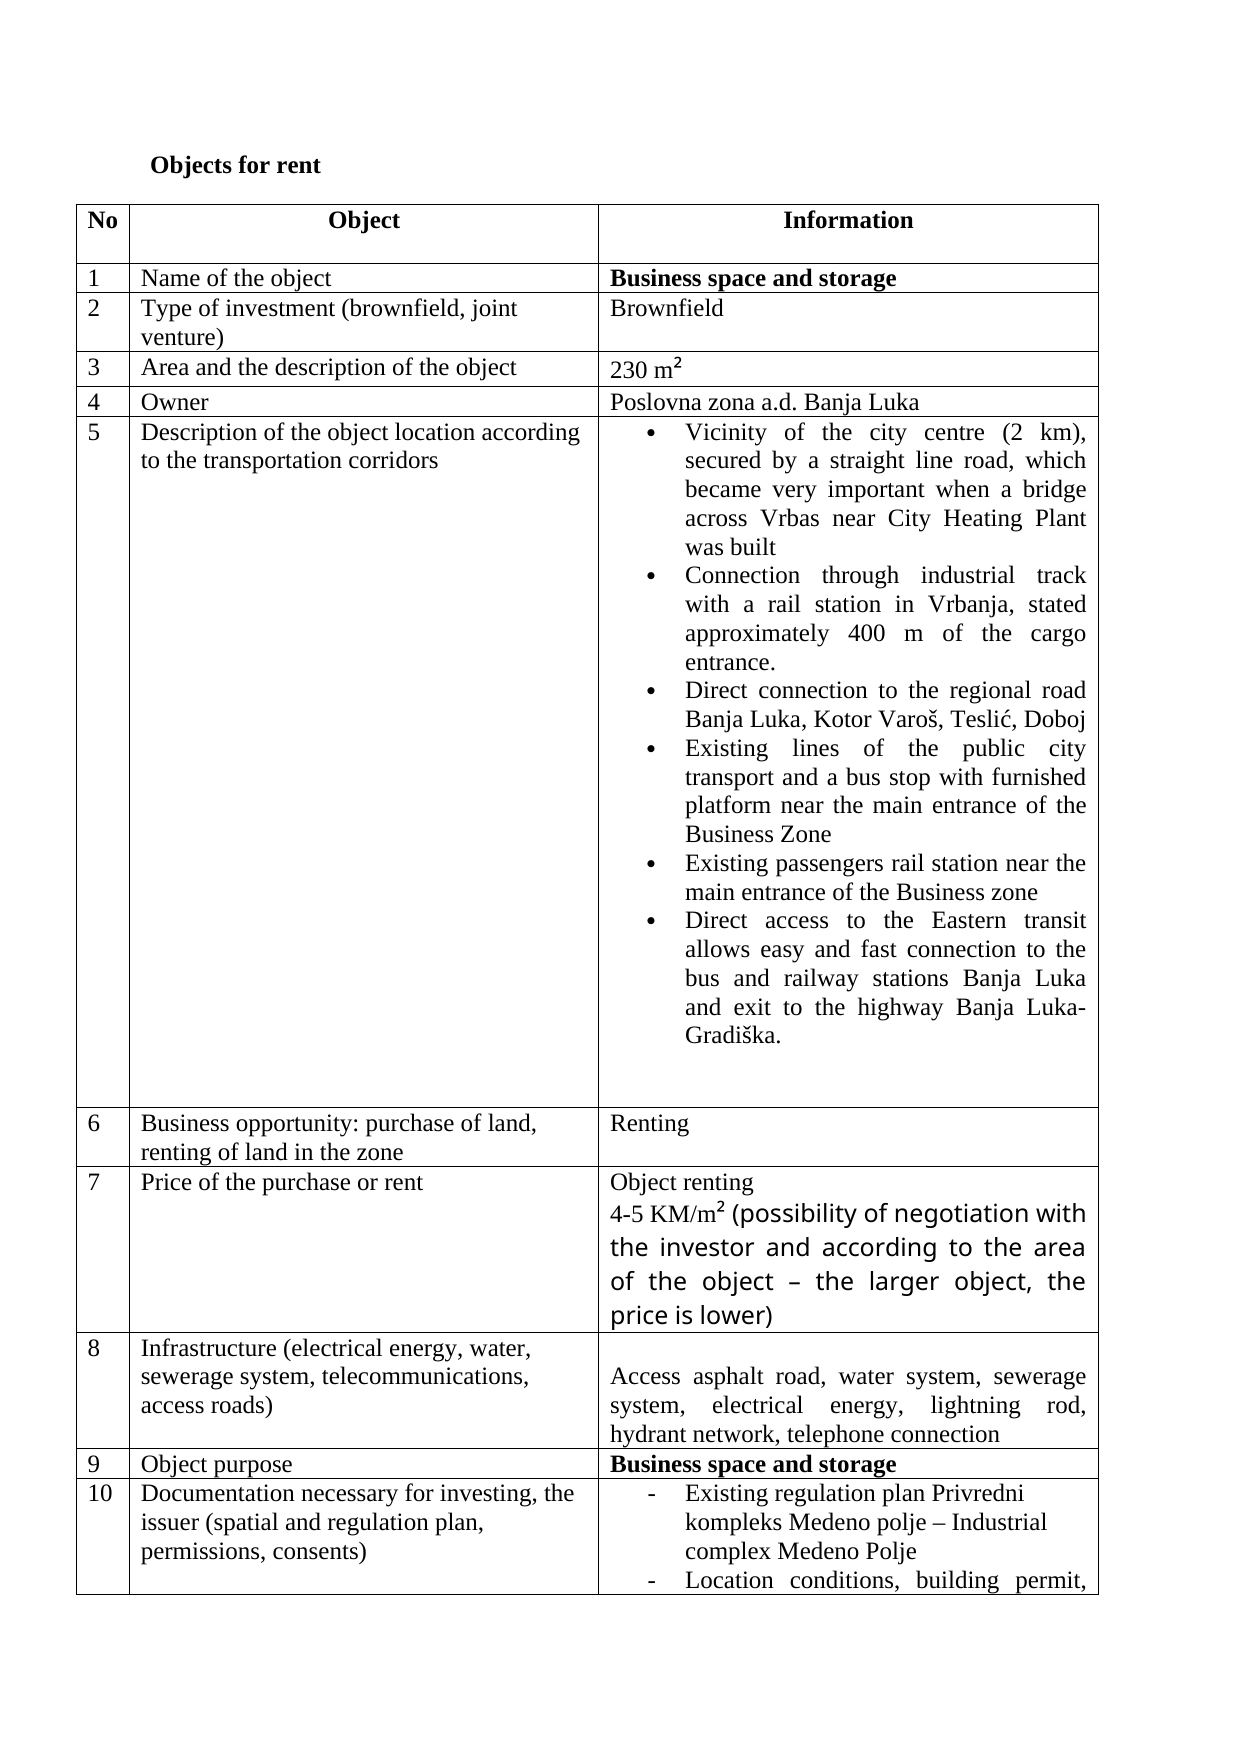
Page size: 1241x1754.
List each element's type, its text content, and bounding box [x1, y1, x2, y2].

table_cell Owner [130, 387, 598, 416]
table_cell Brownfield [599, 293, 1098, 351]
table_cell 5 [77, 417, 129, 1107]
table_cell Object purpose [130, 1449, 598, 1477]
table_cell Business space and storage [599, 1449, 1098, 1477]
table_cell 6 [77, 1108, 129, 1166]
table_cell 3 [77, 352, 129, 386]
table_cell 230 m² [599, 352, 1098, 386]
table_cell Renting [599, 1108, 1098, 1166]
table_header Object [130, 205, 598, 262]
text Objects for rent [150, 150, 1090, 179]
table_cell Vicinity of the city centre (2 km), secured by a straight line road, which became very important when a bridge across Vrbas near City Heating Plant was built Connection through industrial track with a rail station in Vrbanja, stated approximately 400 m of the cargo entrance. Direct connection to the regional road Banja Luka, Kotor Varoš, Teslić, Doboj Existing lines of the public city transport and a bus stop with furnished platform near the main entrance of the Business Zone Existing passengers rail station near the main entrance of the Business zone Direct access to the Eastern transit allows easy and fast connection to the bus and railway stations Banja Luka and exit to the highway Banja Luka-Gradiška. [599, 417, 1098, 1107]
table_cell Infrastructure (electrical energy, water, sewerage system, telecommunications, access roads) [130, 1333, 598, 1448]
table_cell Business opportunity: purchase of land, renting of land in the zone [130, 1108, 598, 1166]
table_cell Name of the object [130, 264, 598, 292]
table_cell 7 [77, 1167, 129, 1332]
table_cell 2 [77, 293, 129, 351]
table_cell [130, 1479, 598, 1593]
table_cell Price of the purchase or rent [130, 1167, 598, 1332]
table_cell Access asphalt road, water system, sewerage system, electrical energy, lightning rod, hydrant network, telephone connection [599, 1333, 1098, 1448]
table_cell Poslovna zona a.d. Banja Luka [599, 387, 1098, 416]
table_cell 10 [77, 1479, 129, 1593]
table_cell 9 [77, 1449, 129, 1477]
table_cell Area and the description of the object [130, 352, 598, 386]
table_cell 4 [77, 387, 129, 416]
table_cell Object renting 4-5 KM/m² (possibility of negotiation with the investor and according to the area of the object – the larger object, the price is lower) [599, 1167, 1098, 1332]
table_cell Type of investment (brownfield, joint venture) [130, 293, 598, 351]
table_header No [77, 205, 129, 262]
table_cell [599, 1479, 1098, 1593]
table_cell Description of the object location according to the transportation corridors [130, 417, 598, 1107]
table_cell 8 [77, 1333, 129, 1448]
table_cell 1 [77, 264, 129, 292]
table_cell Business space and storage [599, 264, 1098, 292]
table_header Information [599, 205, 1098, 262]
